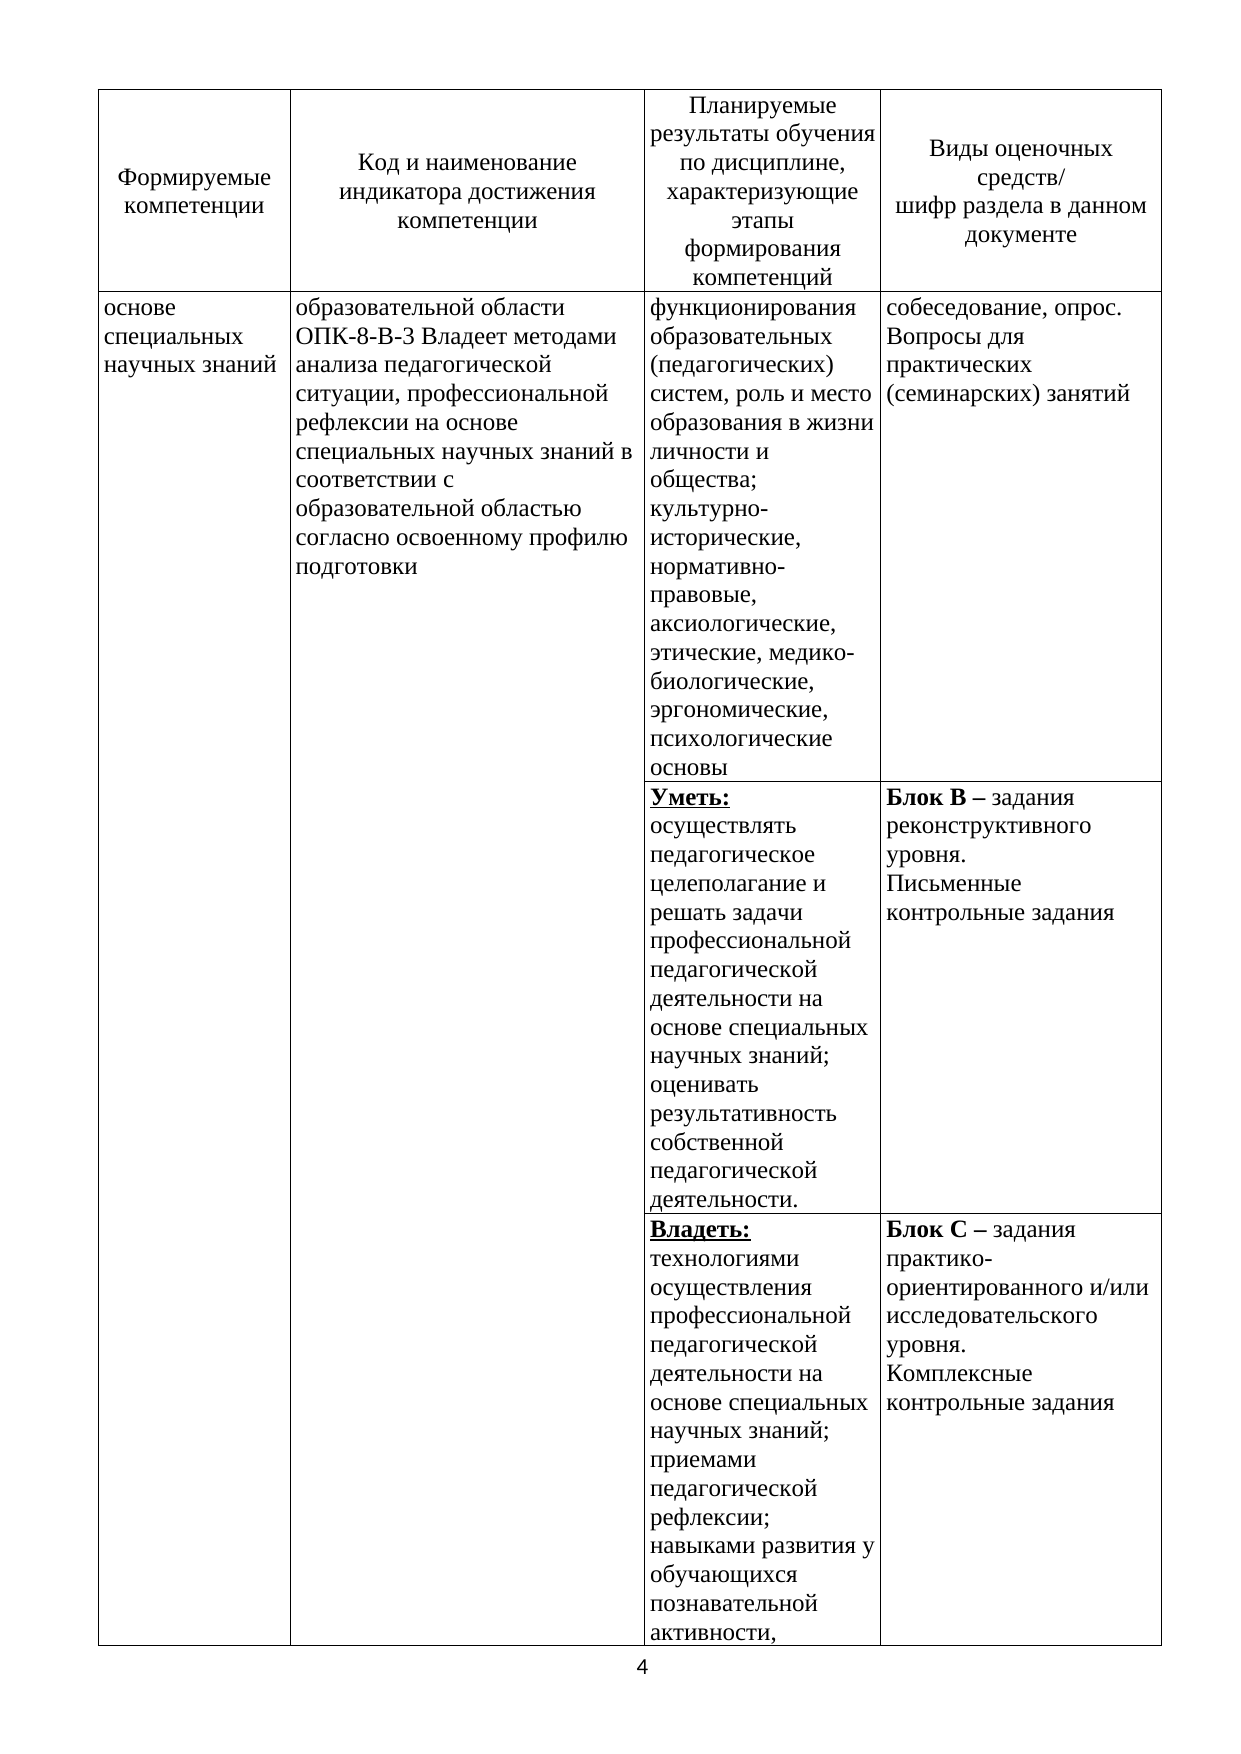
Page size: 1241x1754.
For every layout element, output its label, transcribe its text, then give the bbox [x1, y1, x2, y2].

table_header Виды оценочных средств/ шифр раздела в данном документе [881, 90, 1161, 291]
table_header Формируемые компетенции [99, 90, 290, 291]
table_header Планируемые результаты обучения по дисциплине, характеризующие этапы формирования компетенций [645, 90, 880, 291]
table_cell ОПК-8: Способен осуществлять педагогическую деятельность на основе специальных научных знаний [99, 292, 290, 1645]
table_cell Блок C – задания практико-ориентированного и/или исследовательского уровня. Комплексные контрольные задания [881, 1214, 1161, 1645]
table_cell Блок B – задания реконструктивного уровня. Письменные контрольные задания [881, 782, 1161, 1213]
table_cell Уметь: осуществлять педагогическое целеполагание и решать задачи профессиональной педагогической деятельности на основе специальных научных знаний; оценивать результативность собственной педагогической деятельности. [645, 782, 880, 1213]
table_header Код и наименование индикатора достижения компетенции [291, 90, 644, 291]
